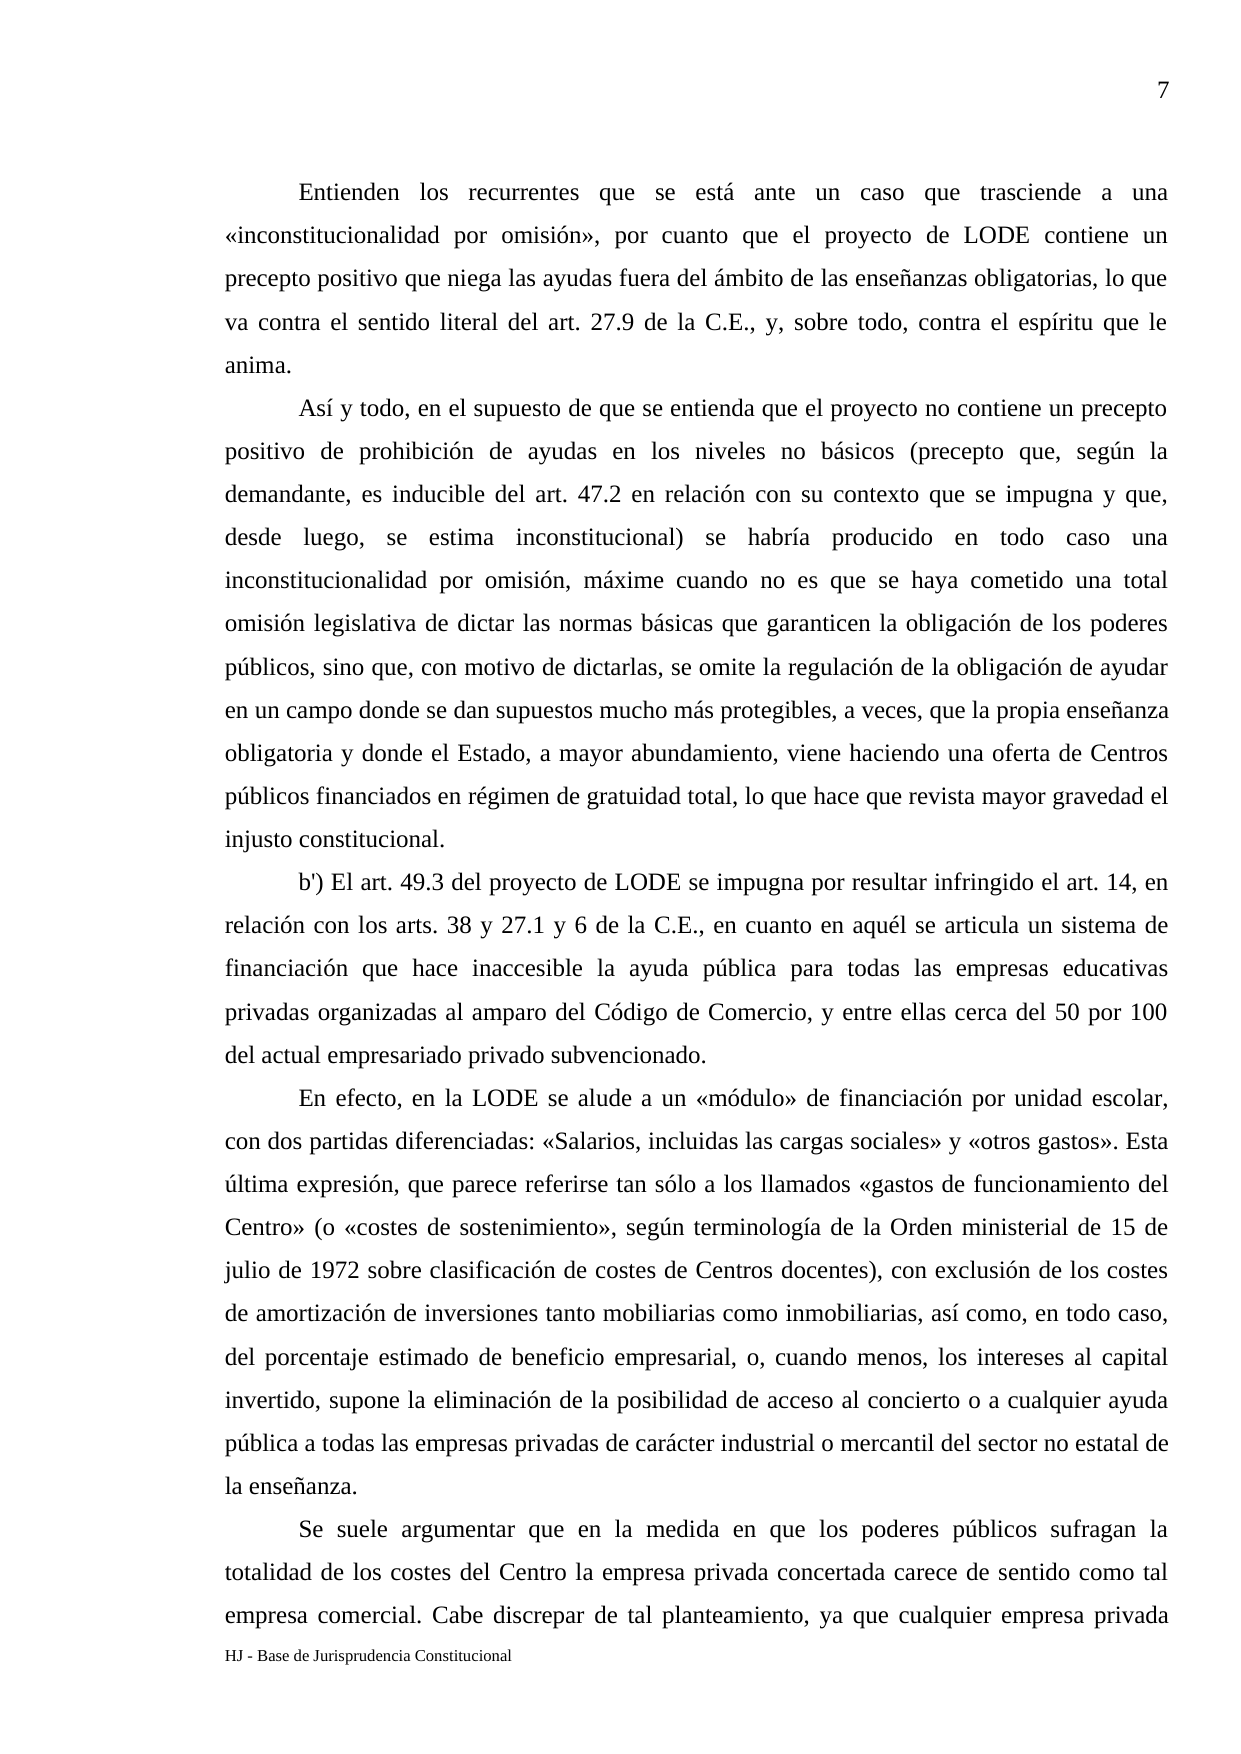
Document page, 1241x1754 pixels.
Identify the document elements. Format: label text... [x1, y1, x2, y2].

text Así y todo, en el supuesto de que se entienda que el proyecto no contiene un precepto positivo de prohibición de ayudas en los niveles no básicos (precepto que, según la demandante, es inducible del art. 47.2 en relación con su contexto que se impugna y que, desde luego, se estima inconstitucional) se habría producido en todo caso una inconstitucionalidad por omisión, máxime cuando no es que se haya cometido una total omisión legislativa de dictar las normas básicas que garanticen la obligación de los poderes públicos, sino que, con motivo de dictarlas, se omite la regulación de la obligación de ayudar en un campo donde se dan supuestos mucho más protegibles, a veces, que la propia enseñanza obligatoria y donde el Estado, a mayor abundamiento, viene haciendo una oferta de Centros públicos financiados en régimen de gratuidad total, lo que hace que revista mayor gravedad el injusto constitucional. [224, 393, 1169, 853]
text En efecto, en la LODE se alude a un «módulo» de financiación por unidad escolar, con dos partidas diferenciadas: «Salarios, incluidas las cargas sociales» y «otros gastos». Esta última expresión, que parece referirse tan sólo a los llamados «gastos de funcionamiento del Centro» (o «costes de sostenimiento», según terminología de la Orden ministerial de 15 de julio de 1972 sobre clasificación de costes de Centros docentes), con exclusión de los costes de amortización de inversiones tanto mobiliarias como inmobiliarias, así como, en todo caso, del porcentaje estimado de beneficio empresarial, o, cuando menos, los intereses al capital invertido, supone la eliminación de la posibilidad de acceso al concierto o a cualquier ayuda pública a todas las empresas privadas de carácter industrial o mercantil del sector no estatal de la enseñanza. [224, 1083, 1169, 1500]
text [224, 1514, 1169, 1629]
text Entienden los recurrentes que se está ante un caso que trasciende a una «inconstitucionalidad por omisión», por cuanto que el proyecto de LODE contiene un precepto positivo que niega las ayudas fuera del ámbito de las enseñanzas obligatorias, lo que va contra el sentido literal del art. 27.9 de la C.E., y, sobre todo, contra el espíritu que le anima. [224, 177, 1169, 378]
text b') El art. 49.3 del proyecto de LODE se impugna por resultar infringido el art. 14, en relación con los arts. 38 y 27.1 y 6 de la C.E., en cuanto en aquél se articula un sistema de financiación que hace inaccesible la ayuda pública para todas las empresas educativas privadas organizadas al amparo del Código de Comercio, y entre ellas cerca del 50 por 100 del actual empresariado privado subvencionado. [224, 867, 1169, 1068]
